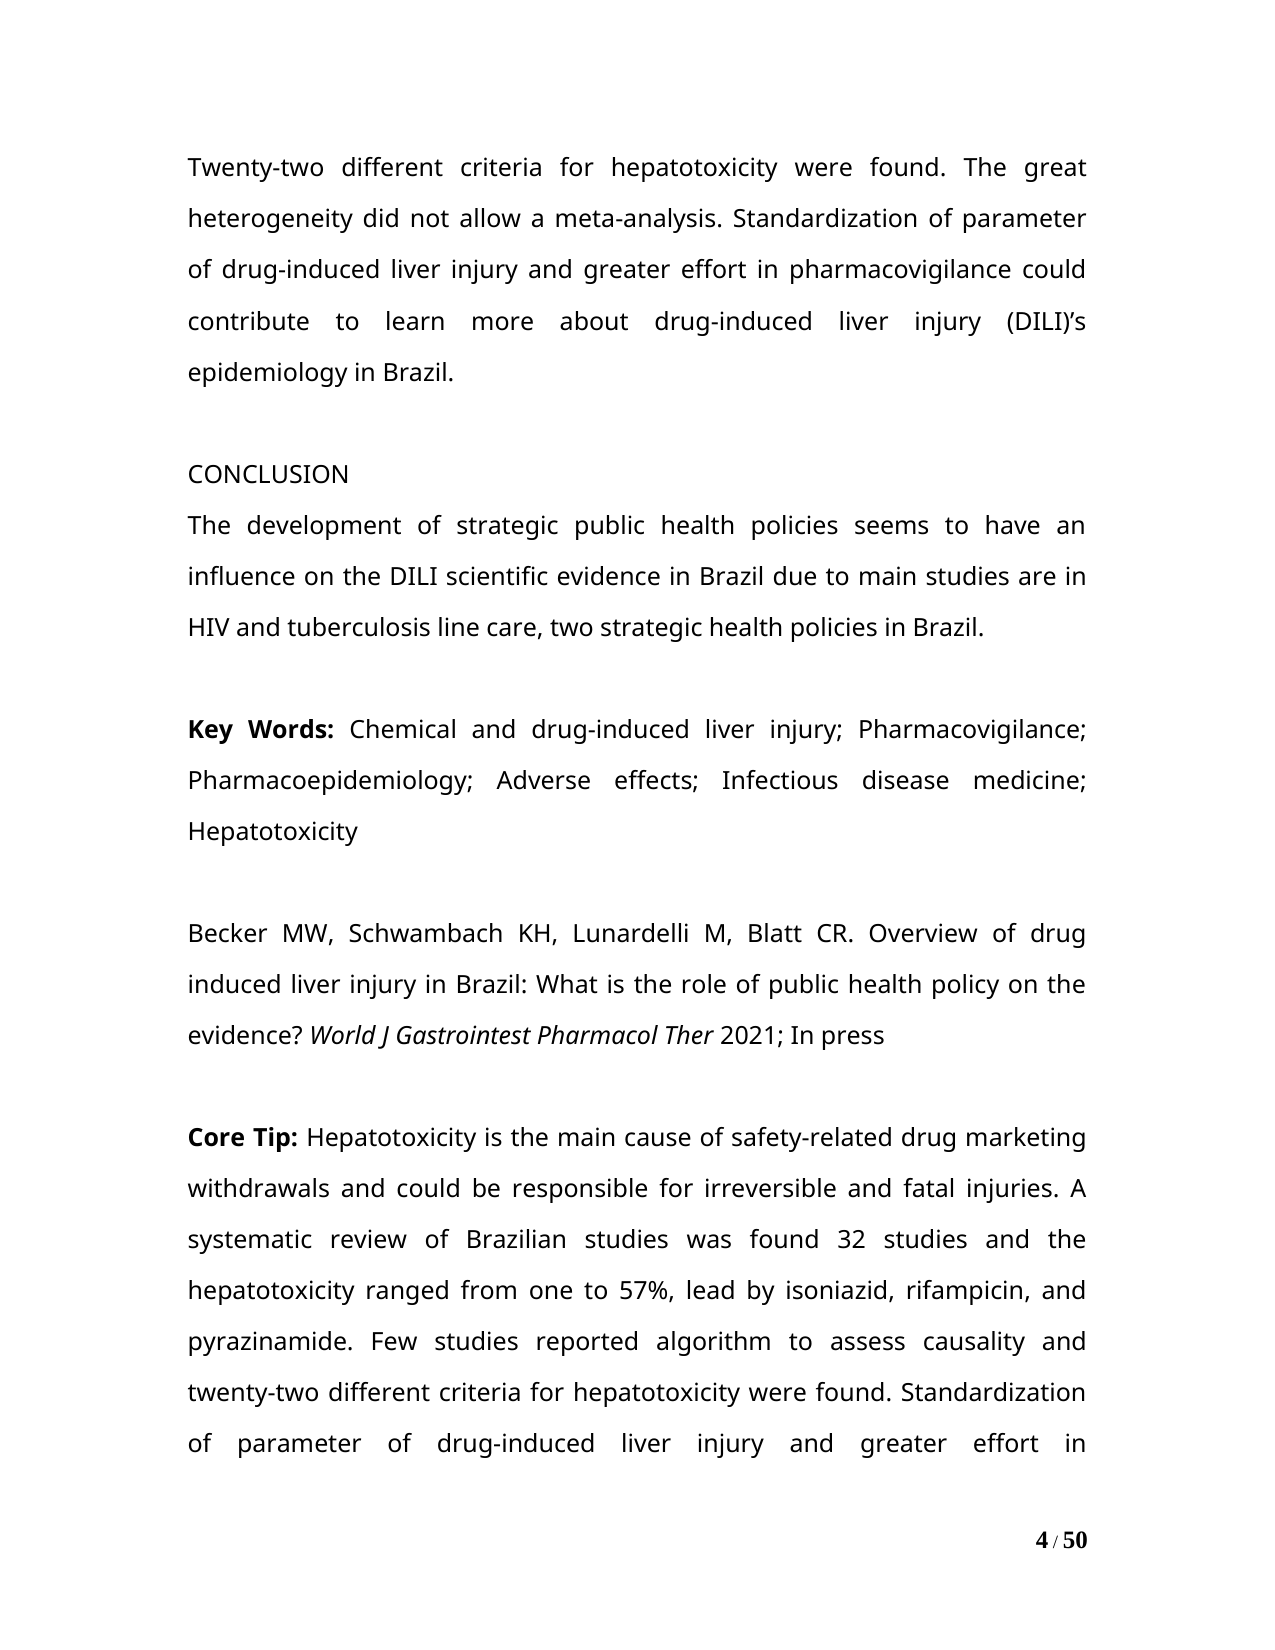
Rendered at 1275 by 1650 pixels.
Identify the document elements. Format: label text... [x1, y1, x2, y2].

text CONCLUSION [187, 456, 1087, 490]
text Twenty-two different criteria for hepatotoxicity were found. The great heterogeneity did not allow a meta-analysis. Standardization of parameter of drug-induced liver injury and greater effort in pharmacovigilance could contribute to learn more about drug-induced liver injury (DILI)’s epidemiology in Brazil. [187, 150, 1087, 388]
text The development of strategic public health policies seems to have an influence on the DILI scientific evidence in Brazil due to main studies are in HIV and tuberculosis line care, two strategic health policies in Brazil. [187, 507, 1087, 643]
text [187, 1120, 1087, 1460]
text Key Words: Chemical and drug-induced liver injury; Pharmacovigilance; Pharmacoepidemiology; Adverse effects; Infectious disease medicine; Hepatotoxicity [187, 711, 1087, 848]
text Becker MW, Schwambach KH, Lunardelli M, Blatt CR. Overview of drug induced liver injury in Brazil: What is the role of public health policy on the evidence? World J Gastrointest Pharmacol Ther 2021; In press [187, 916, 1087, 1052]
